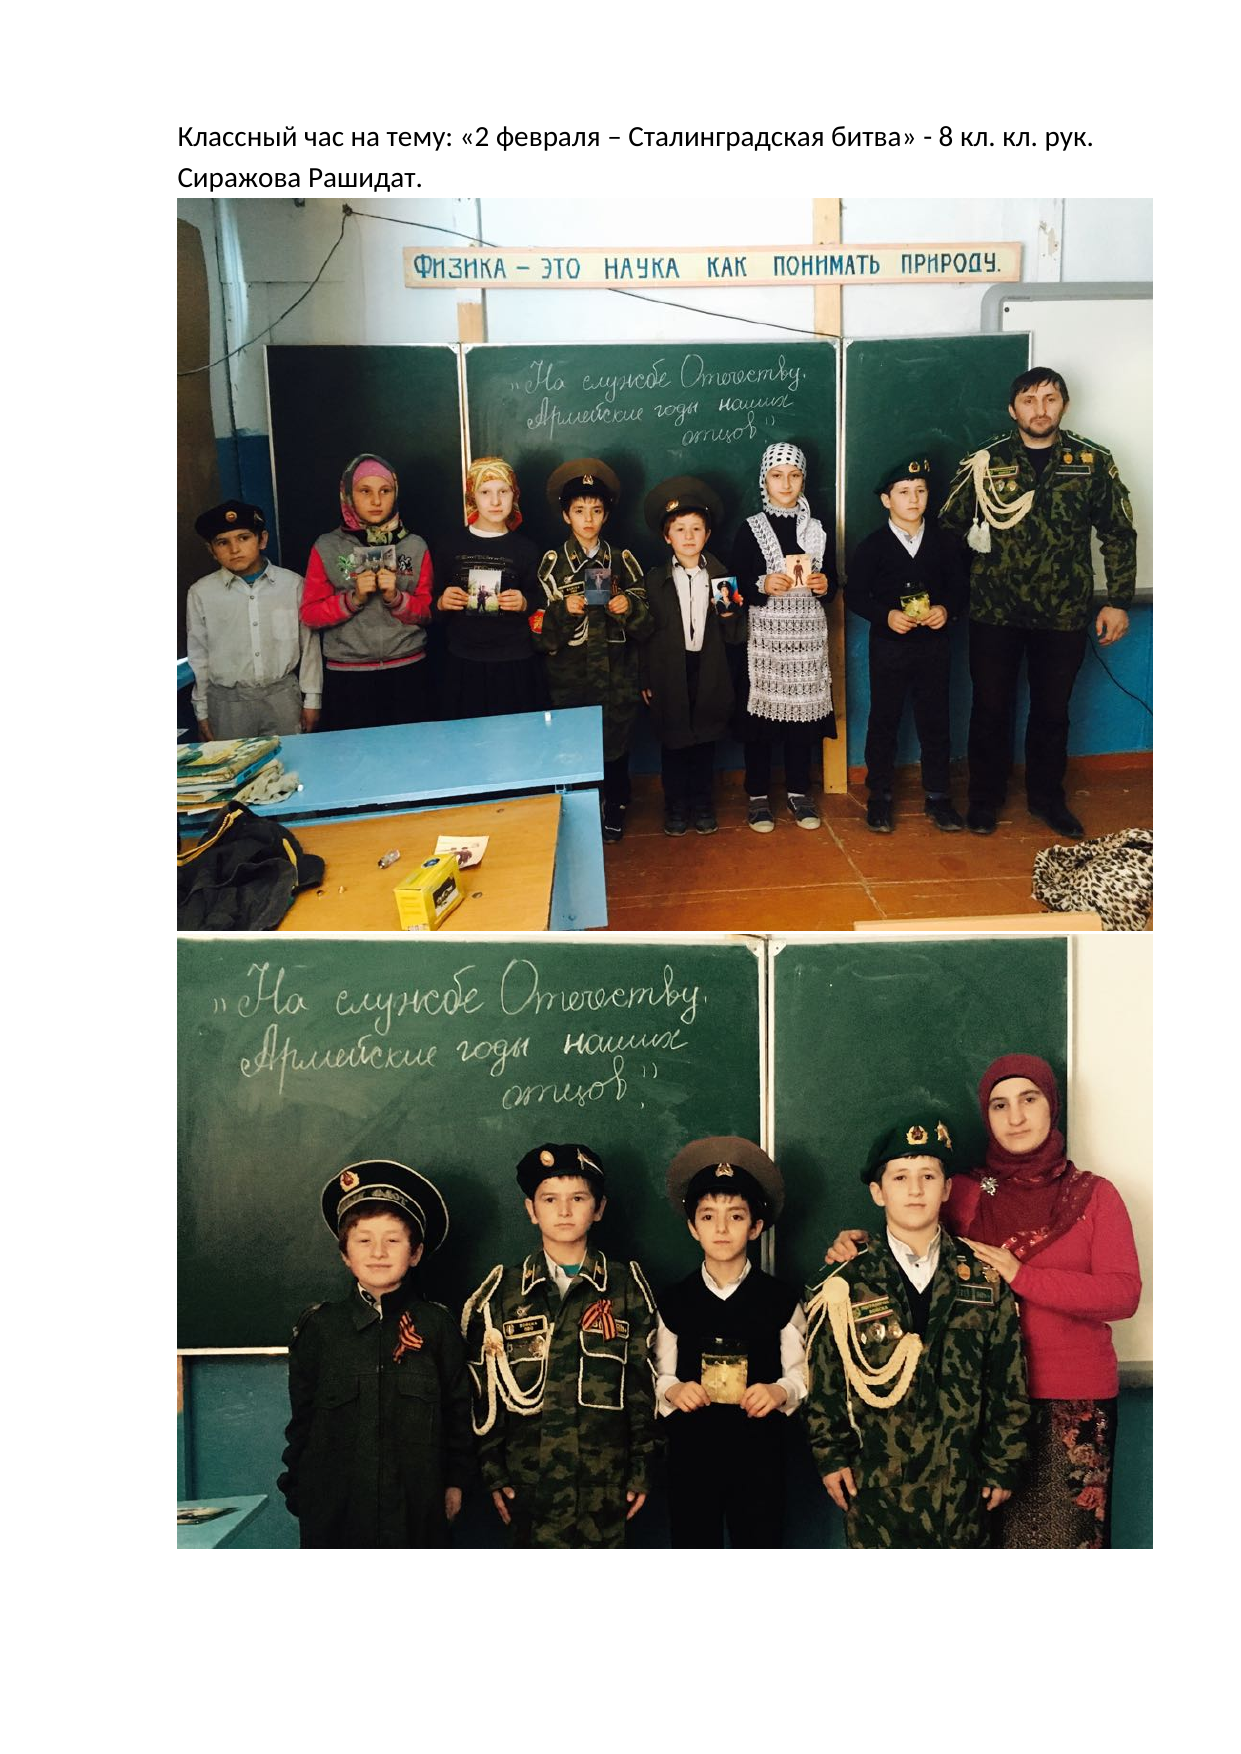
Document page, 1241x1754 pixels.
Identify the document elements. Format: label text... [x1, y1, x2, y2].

text Классный час на тему: «2 февраля – Сталинградская битва» - 8 кл. кл. рук. Сиражова Рашидат. [177, 118, 1152, 198]
picture [177, 198, 1153, 931]
picture [177, 934, 1153, 1549]
